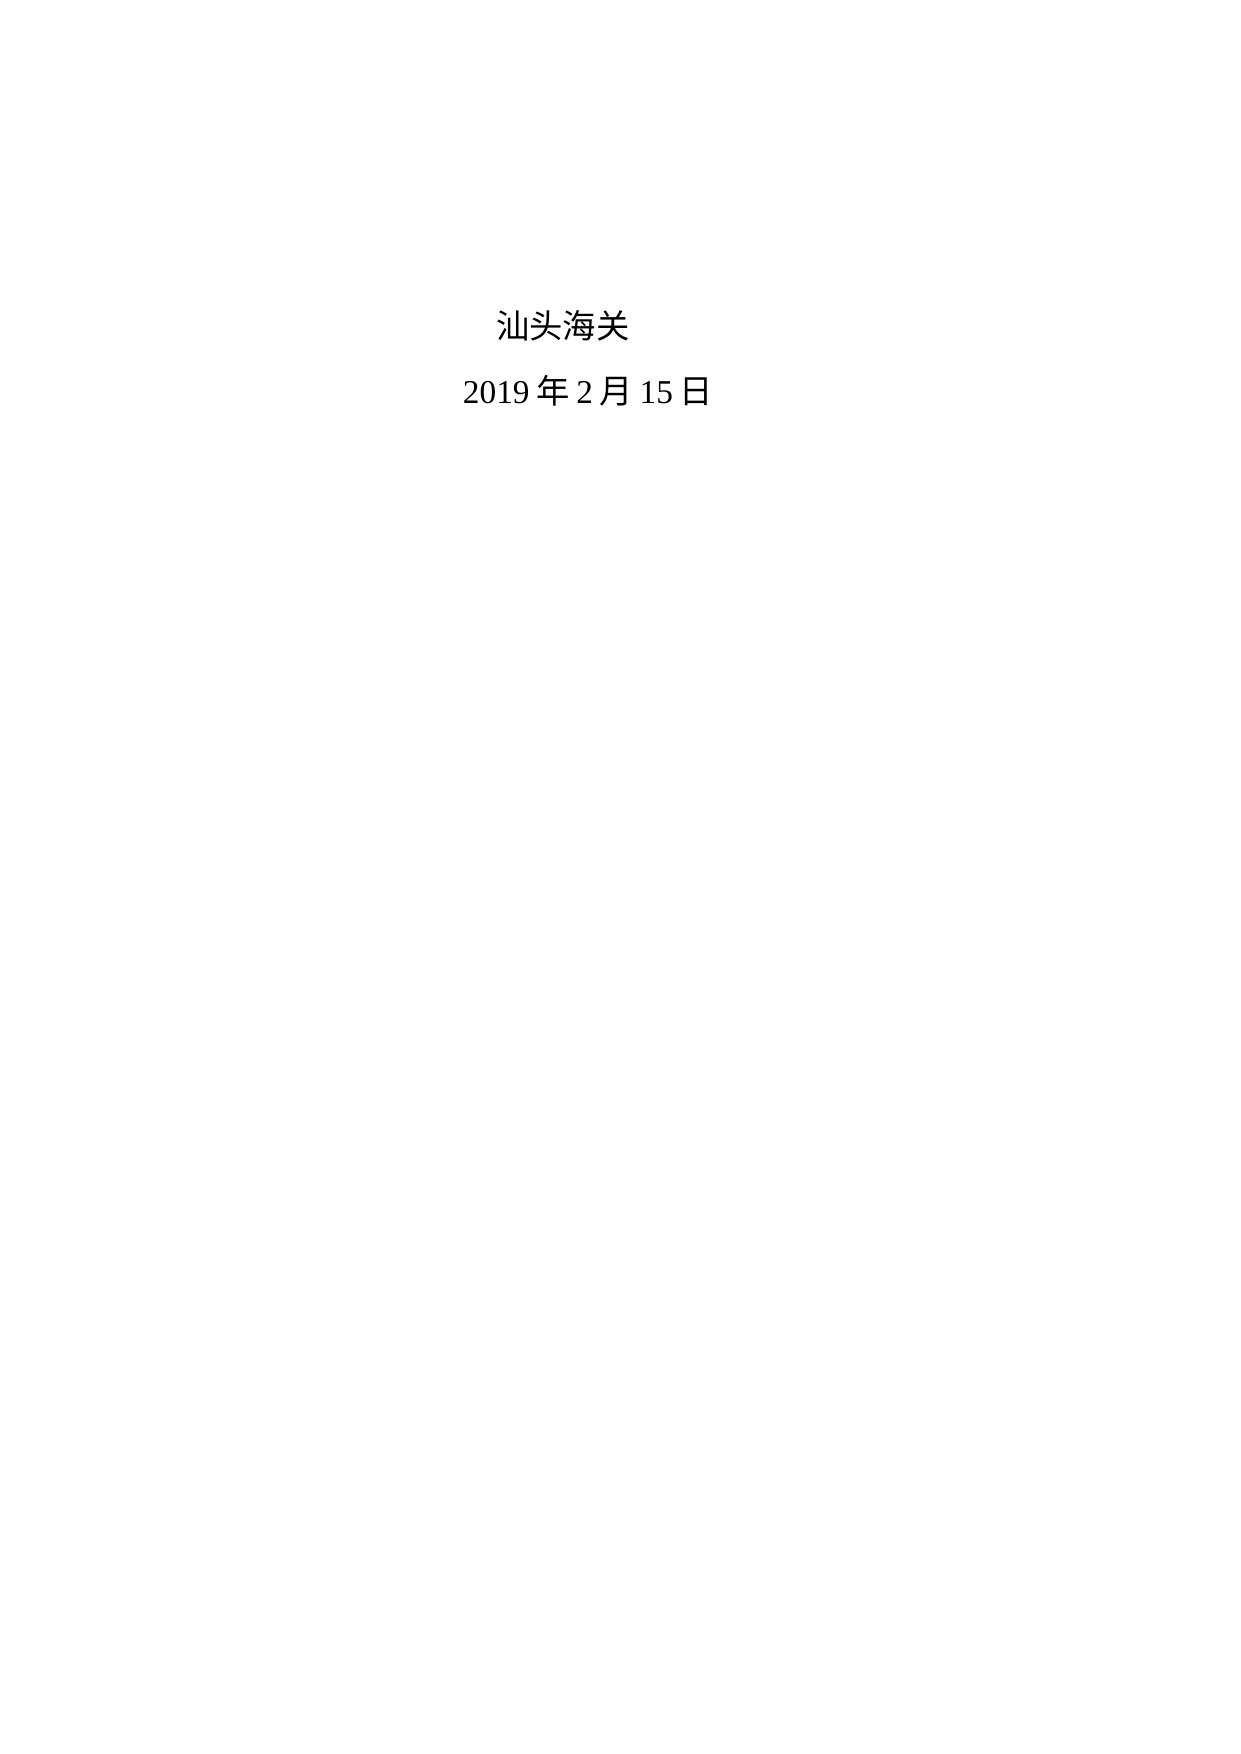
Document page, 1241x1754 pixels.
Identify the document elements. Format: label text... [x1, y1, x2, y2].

text 2019年2月15日 [187, 357, 1053, 422]
text 汕头海关 [187, 292, 1053, 357]
